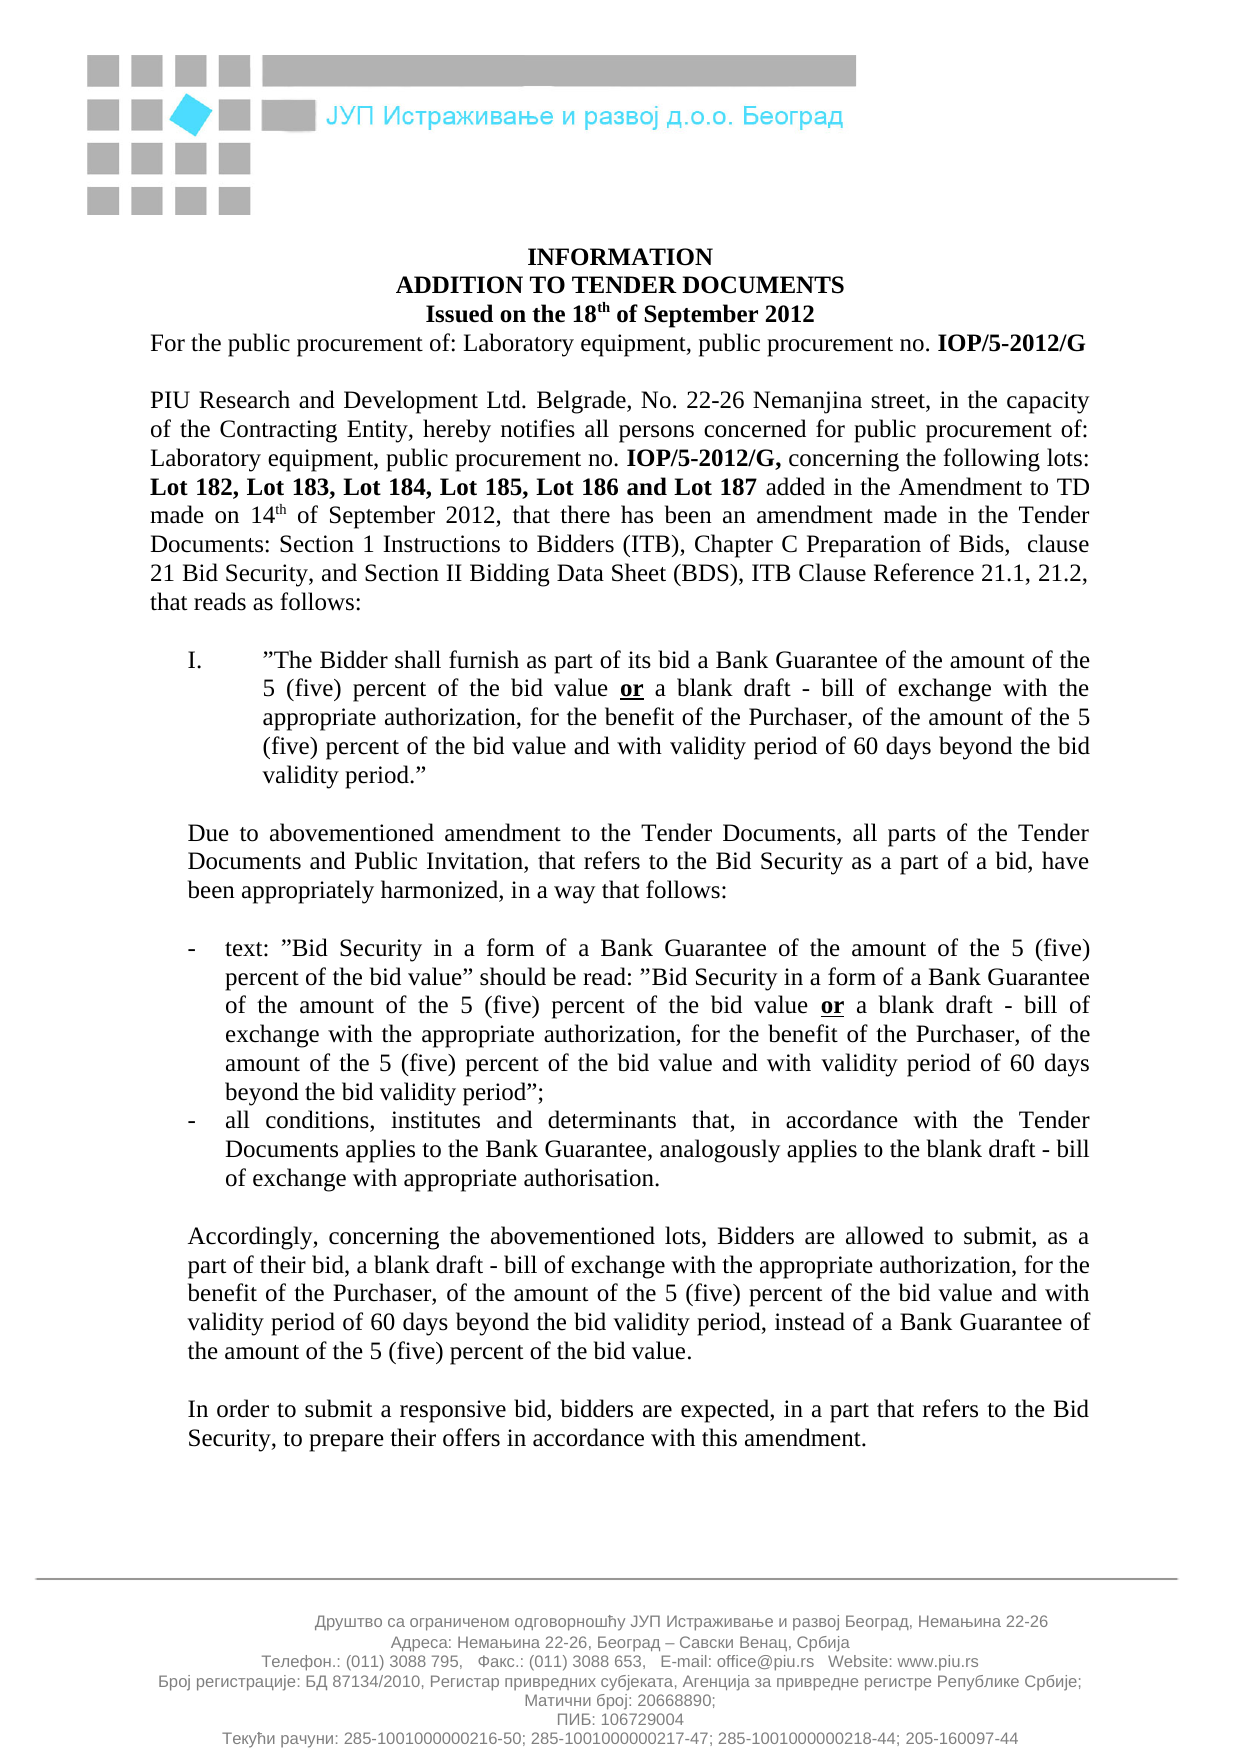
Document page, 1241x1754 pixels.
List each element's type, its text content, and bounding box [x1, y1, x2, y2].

text Due to abovementioned amendment to the Tender Documents, all parts of the Tender Documents and Public Invitation, that refers to the Bid Security as a part of a bid, have been appropriately harmonized, in a way that follows: [187, 818, 1090, 904]
text Accordingly, concerning the abovementioned lots, Bidders are allowed to submit, as a part of their bid, a blank draft - bill of exchange with the appropriate authorization, for the benefit of the Purchaser, of the amount of the 5 (five) percent of the bid value and with validity period of 60 days beyond the bid validity period, instead of a Bank Guarantee of the amount of the 5 (five) percent of the bid value. [187, 1221, 1090, 1365]
text For the public procurement of: Laboratory equipment, public procurement no. IOP/5-2012/G [150, 328, 1090, 357]
text ADDITION TO TENDER DOCUMENTS [150, 271, 1090, 299]
text INFORMATION [150, 242, 1090, 271]
list ”The Bidder shall furnish as part of its bid a Bank Guarantee of the amount of the 5 (five) percent of the bid value or a blank draft - bill of exchange with the appropriate authorization, for the benefit of the Purchaser, of the amount of the 5 (five) percent of the bid value and with validity period of 60 days beyond the bid validity period.” [187, 645, 1090, 788]
text PIU Research and Development Ltd. Belgrade, No. 22-26 Nemanjina street, in the capacity of the Contracting Entity, hereby notifies all persons concerned for public procurement of: Laboratory equipment, public procurement no. IOP/5-2012/G, concerning the following lots: Lot 182, Lot 183, Lot 184, Lot 185, Lot 186 and Lot 187 added in the Amendment to TD made on 14th of September 2012, that there has been an amendment made in the Tender Documents: Section 1 Instructions to Bidders (ITB), Chapter C Preparation of Bids, clause 21 Bid Security, and Section II Bidding Data Sheet (BDS), ITB Clause Reference 21.1, 21.2, that reads as follows: [150, 386, 1090, 616]
list text: ”Bid Security in a form of a Bank Guarantee of the amount of the 5 (five) percent of the bid value” should be read: ”Bid Security in a form of a Bank Guarantee of the amount of the 5 (five) percent of the bid value or a blank draft - bill of exchange with the appropriate authorization, for the benefit of the Purchaser, of the amount of the 5 (five) percent of the bid value and with validity period of 60 days beyond the bid validity period”; [187, 933, 1090, 1106]
text Issued on the 18th of September 2012 [150, 299, 1090, 328]
text In order to submit a responsive bid, bidders are expected, in a part that refers to the Bid Security, to prepare their offers in accordance with this amendment. [187, 1394, 1090, 1451]
list all conditions, institutes and determinants that, in accordance with the Tender Documents applies to the Bank Guarantee, analogously applies to the blank draft - bill of exchange with appropriate authorisation. [187, 1106, 1090, 1192]
picture [50, 55, 857, 215]
